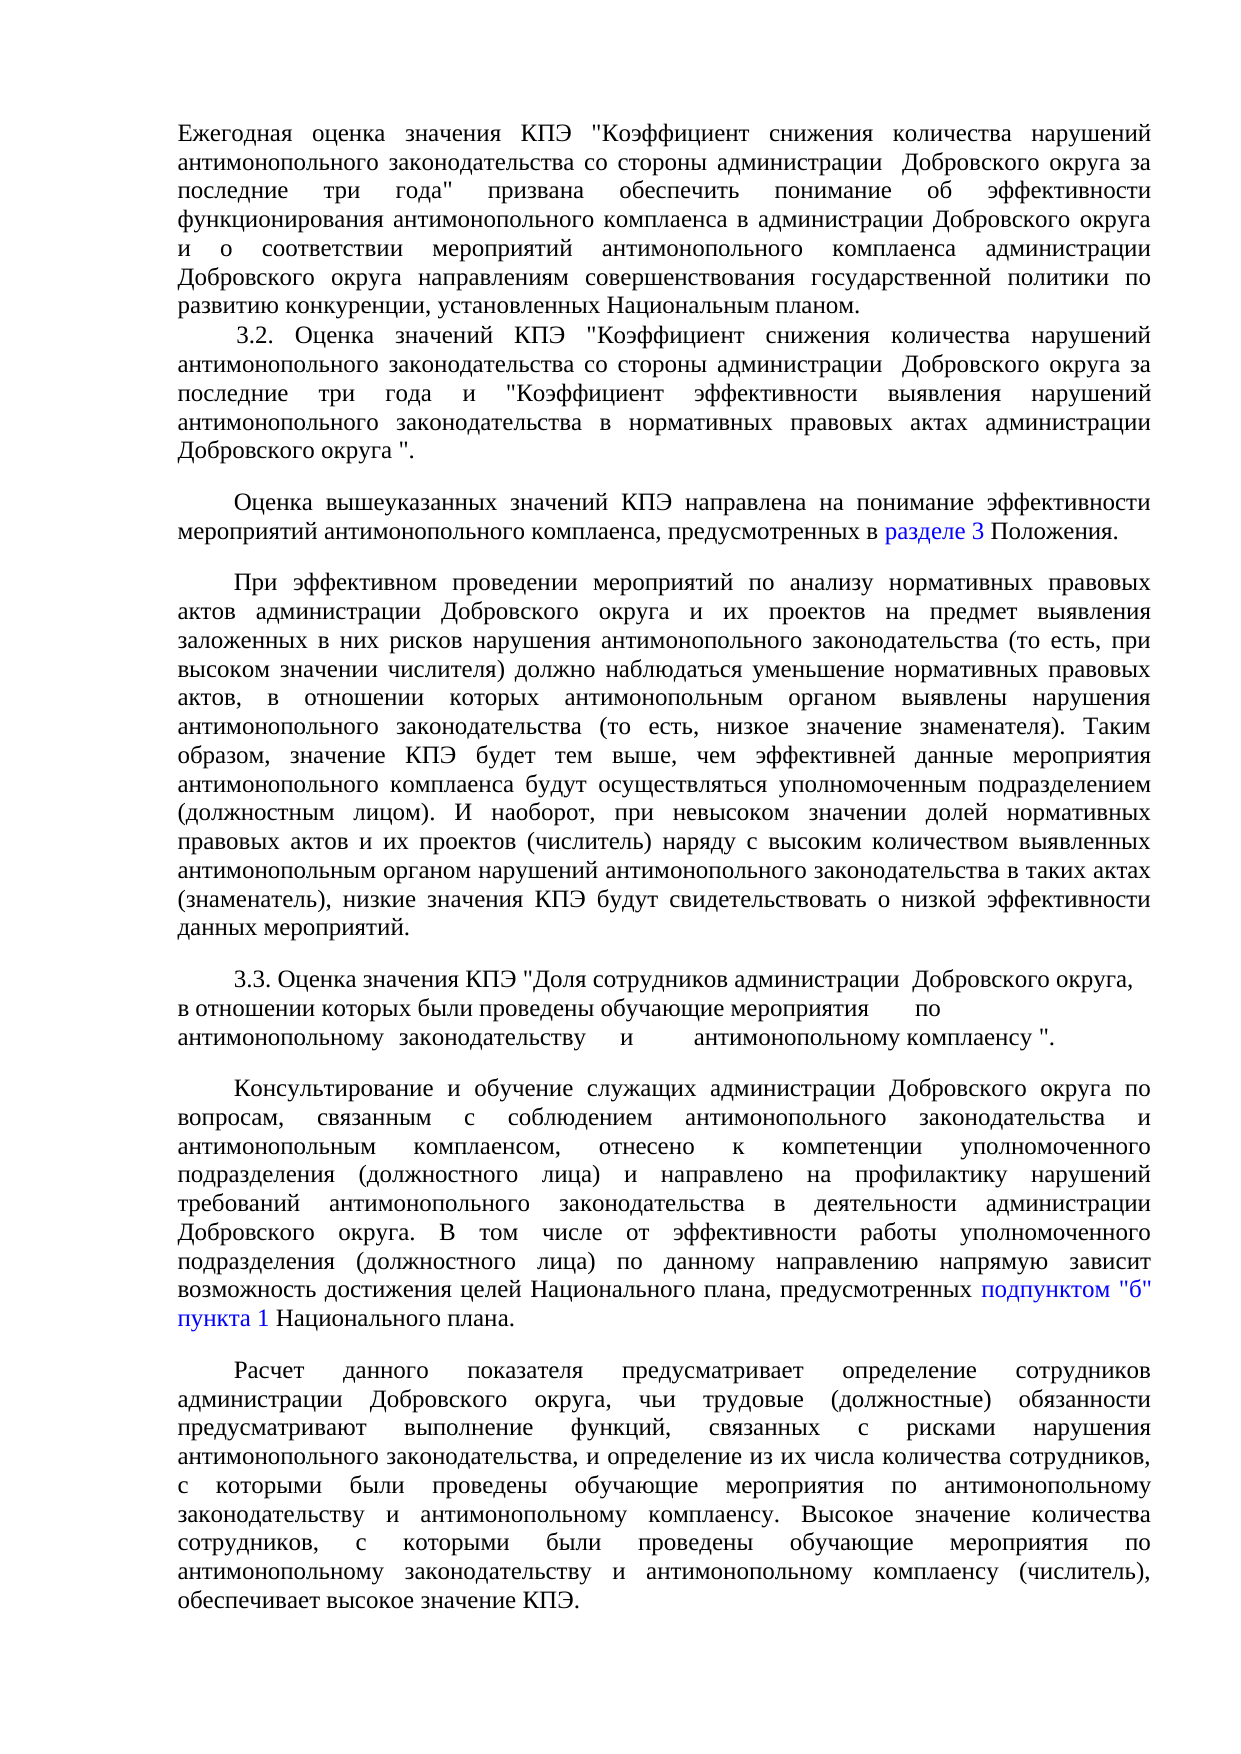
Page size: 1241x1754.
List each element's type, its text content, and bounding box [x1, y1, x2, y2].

text Расчет данного показателя предусматривает определение сотрудников администрации Добровского округа, чьи трудовые (должностные) обязанности предусматривают выполнение функций, связанных с рисками нарушения антимонопольного законодательства, и определение из их числа количества сотрудников, с которыми были проведены обучающие мероприятия по антимонопольному законодательству и антимонопольному комплаенсу. Высокое значение количества сотрудников, с которыми были проведены обучающие мероприятия по антимонопольному законодательству и антимонопольному комплаенсу (числитель), обеспечивает высокое значение КПЭ. [177, 1355, 1152, 1614]
text Консультирование и обучение служащих администрации Добровского округа по вопросам, связанным с соблюдением антимонопольного законодательства и антимонопольным комплаенсом, отнесено к компетенции уполномоченного подразделения (должностного лица) и направлено на профилактику нарушений требований антимонопольного законодательства в деятельности администрации Добровского округа. В том числе от эффективности работы уполномоченного подразделения (должностного лица) по данному направлению напрямую зависит возможность достижения целей Национального плана, предусмотренных подпунктом "б" пункта 1 Национального плана. [177, 1073, 1152, 1332]
text При эффективном проведении мероприятий по анализу нормативных правовых актов администрации Добровского округа и их проектов на предмет выявления заложенных в них рисков нарушения антимонопольного законодательства (то есть, при высоком значении числителя) должно наблюдаться уменьшение нормативных правовых актов, в отношении которых антимонопольным органом выявлены нарушения антимонопольного законодательства (то есть, низкое значение знаменателя). Таким образом, значение КПЭ будет тем выше, чем эффективней данные мероприятия антимонопольного комплаенса будут осуществляться уполномоченным подразделением (должностным лицом). И наоборот, при невысоком значении долей нормативных правовых актов и их проектов (числитель) наряду с высоким количеством выявленных антимонопольным органом нарушений антимонопольного законодательства в таких актах (знаменатель), низкие значения КПЭ будут свидетельствовать о низкой эффективности данных мероприятий. [177, 567, 1152, 941]
text Ежегодная оценка значения КПЭ "Коэффициент снижения количества нарушений антимонопольного законодательства со стороны администрации Добровского округа за последние три года" призвана обеспечить понимание об эффективности функционирования антимонопольного комплаенса в администрации Добровского округа и о соответствии мероприятий антимонопольного комплаенса администрации Добровского округа направлениям совершенствования государственной политики по развитию конкуренции, установленных Национальным планом. [177, 118, 1152, 319]
text 3.2. Оценка значений КПЭ "Коэффициент снижения количества нарушений антимонопольного законодательства со стороны администрации Добровского округа за последние три года и "Коэффициент эффективности выявления нарушений антимонопольного законодательства в нормативных правовых актах администрации Добровского округа ". [177, 320, 1152, 464]
text 3.3. Оценка значения КПЭ "Доля сотрудников администрации Добровского округа, в отношении которых были проведены обучающие мероприятия по антимонопольному законодательству и антимонопольному комплаенсу ". [177, 964, 1152, 1050]
text Оценка вышеуказанных значений КПЭ направлена на понимание эффективности мероприятий антимонопольного комплаенса, предусмотренных в разделе 3 Положения. [177, 487, 1152, 544]
